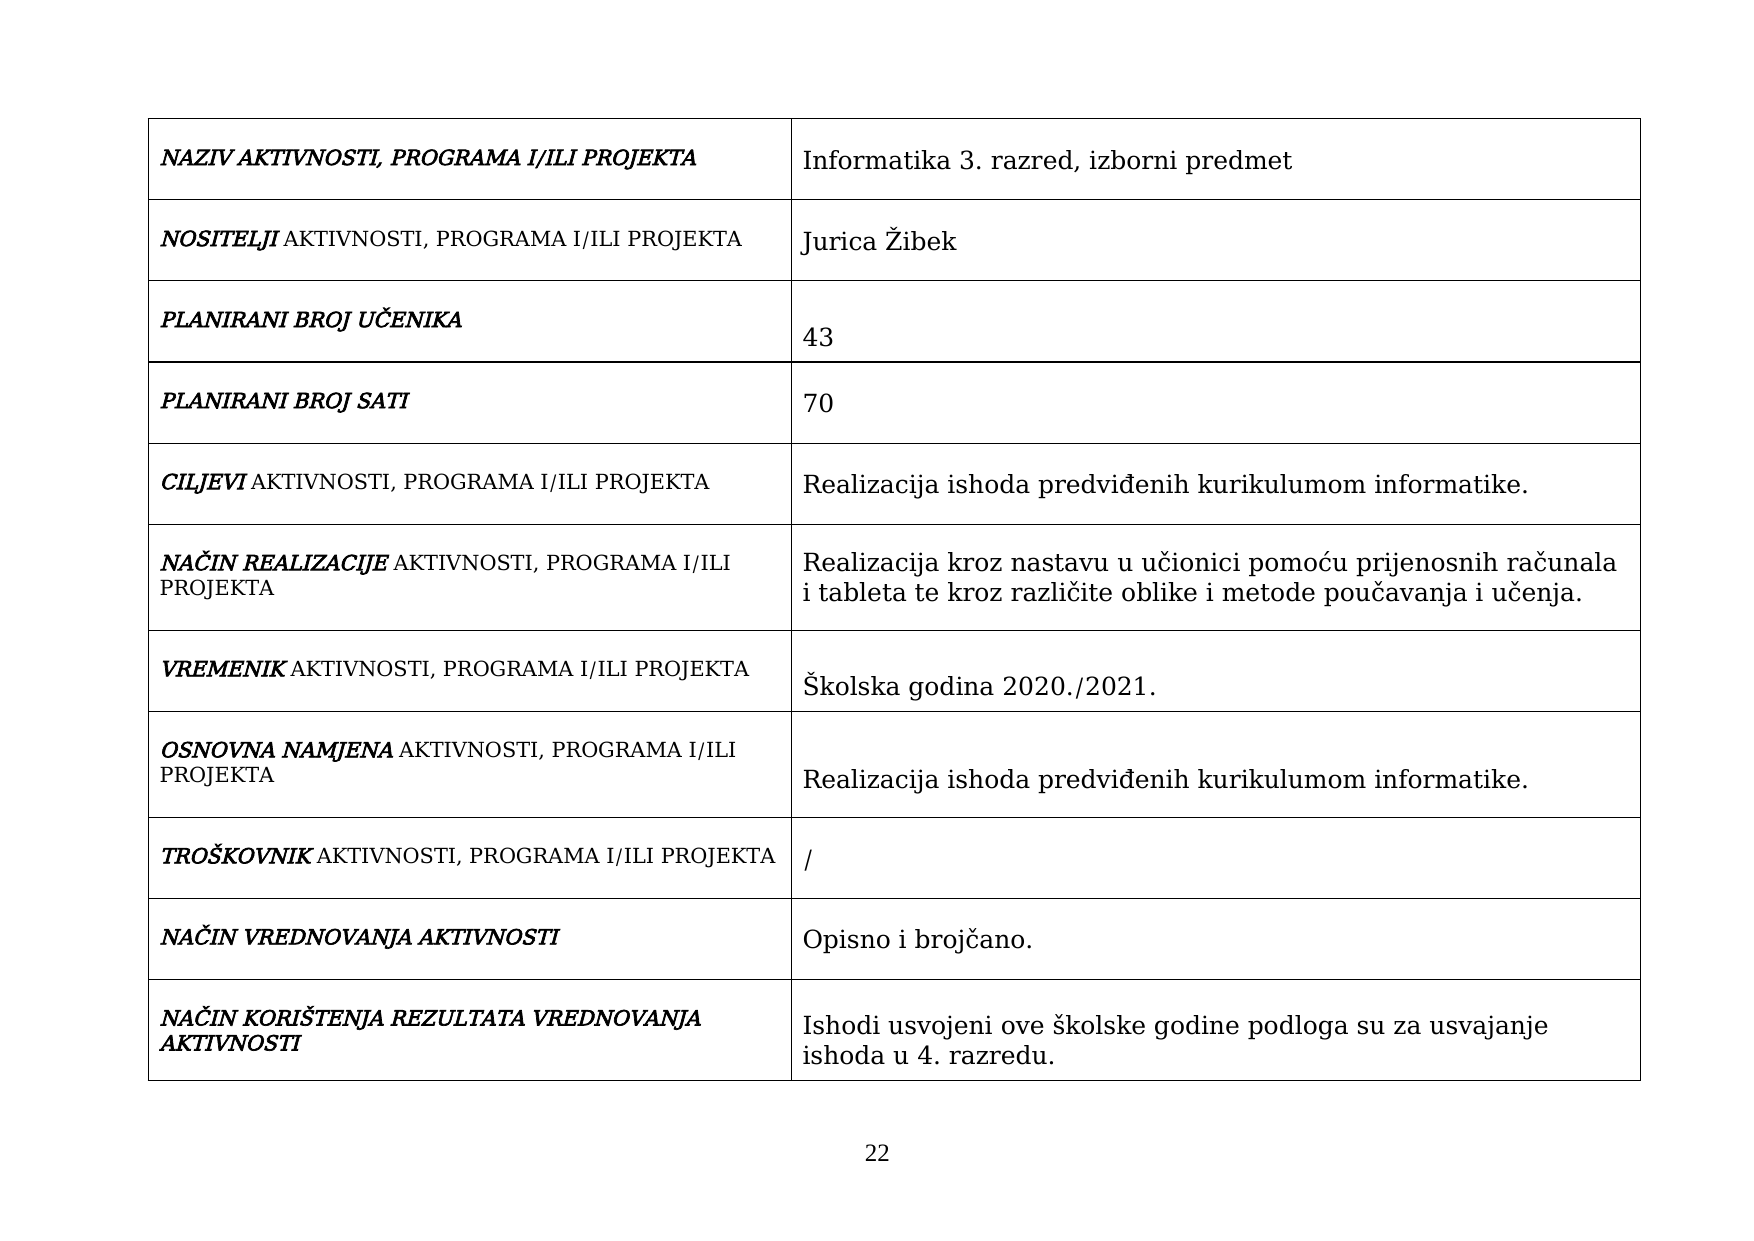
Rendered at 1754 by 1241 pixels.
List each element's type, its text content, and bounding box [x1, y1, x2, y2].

table_header Informatika 3. razred, izborni predmet [792, 119, 1640, 199]
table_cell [792, 980, 1640, 1080]
table_cell CILJEVI AKTIVNOSTI, PROGRAMA I/ILI PROJEKTA [149, 444, 791, 523]
table_cell Jurica Žibek [792, 200, 1640, 280]
table_cell 70 [792, 363, 1640, 442]
table_cell NAČIN VREDNOVANJA AKTIVNOSTI [149, 899, 791, 979]
table_cell OSNOVNA NAMJENA AKTIVNOSTI, PROGRAMA I/ILI PROJEKTA [149, 712, 791, 817]
table_cell TROŠKOVNIK AKTIVNOSTI, PROGRAMA I/ILI PROJEKTA [149, 818, 791, 898]
table_cell VREMENIK AKTIVNOSTI, PROGRAMA I/ILI PROJEKTA [149, 631, 791, 711]
table_cell PLANIRANI BROJ UČENIKA [149, 281, 791, 361]
table_cell / [792, 818, 1640, 898]
table_cell Realizacija ishoda predviđenih kurikulumom informatike. [792, 712, 1640, 817]
table_cell 43 [792, 281, 1640, 361]
table_cell NAČIN REALIZACIJE AKTIVNOSTI, PROGRAMA I/ILI PROJEKTA [149, 525, 791, 629]
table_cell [149, 980, 791, 1080]
table_cell PLANIRANI BROJ SATI [149, 363, 791, 442]
table_cell Realizacija ishoda predviđenih kurikulumom informatike. [792, 444, 1640, 523]
table_header NAZIV AKTIVNOSTI, PROGRAMA I/ILI PROJEKTA [149, 119, 791, 199]
table_cell Školska godina 2020./2021. [792, 631, 1640, 711]
table_cell NOSITELJI AKTIVNOSTI, PROGRAMA I/ILI PROJEKTA [149, 200, 791, 280]
table_cell Realizacija kroz nastavu u učionici pomoću prijenosnih računala i tableta te kroz različite oblike i metode poučavanja i učenja. [792, 525, 1640, 629]
table_cell Opisno i brojčano. [792, 899, 1640, 979]
